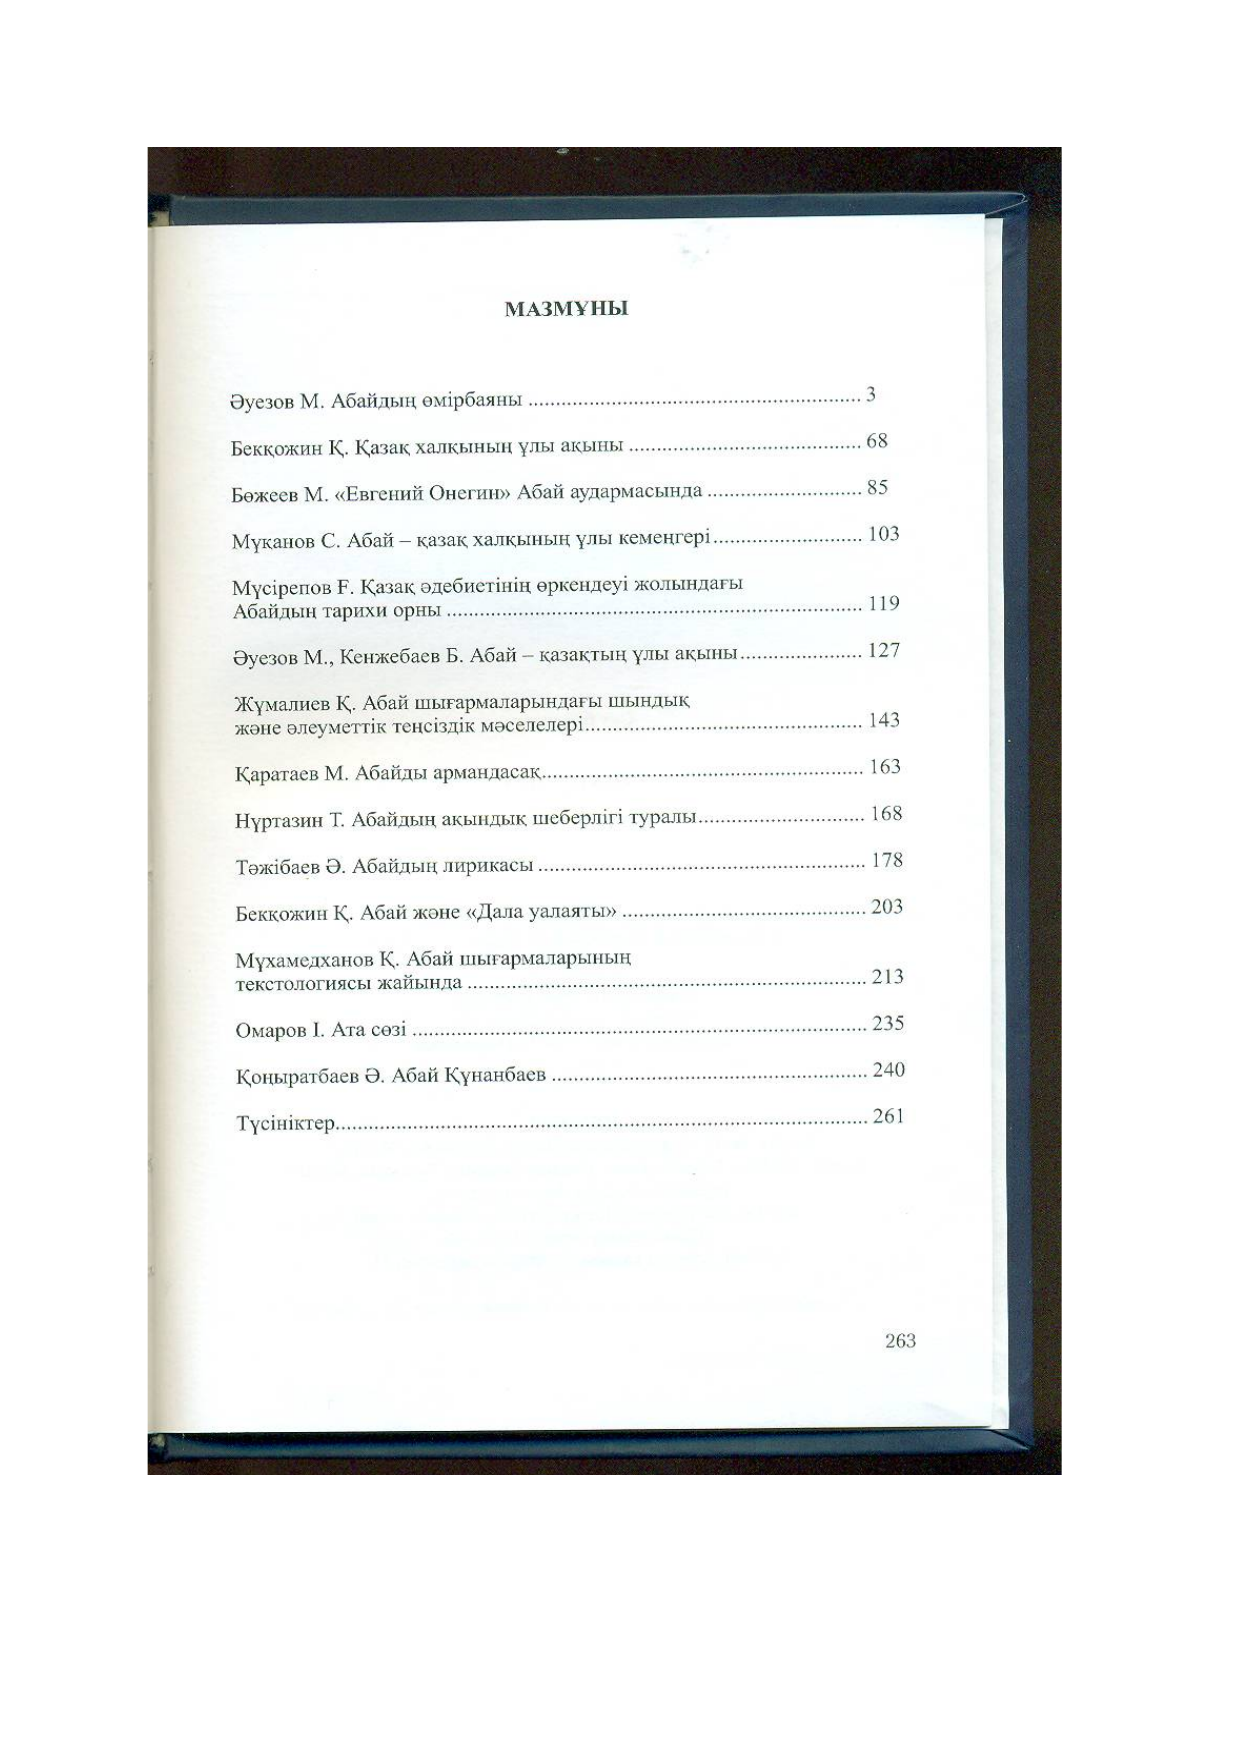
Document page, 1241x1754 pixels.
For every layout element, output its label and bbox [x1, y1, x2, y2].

picture [147, 147, 1062, 1475]
